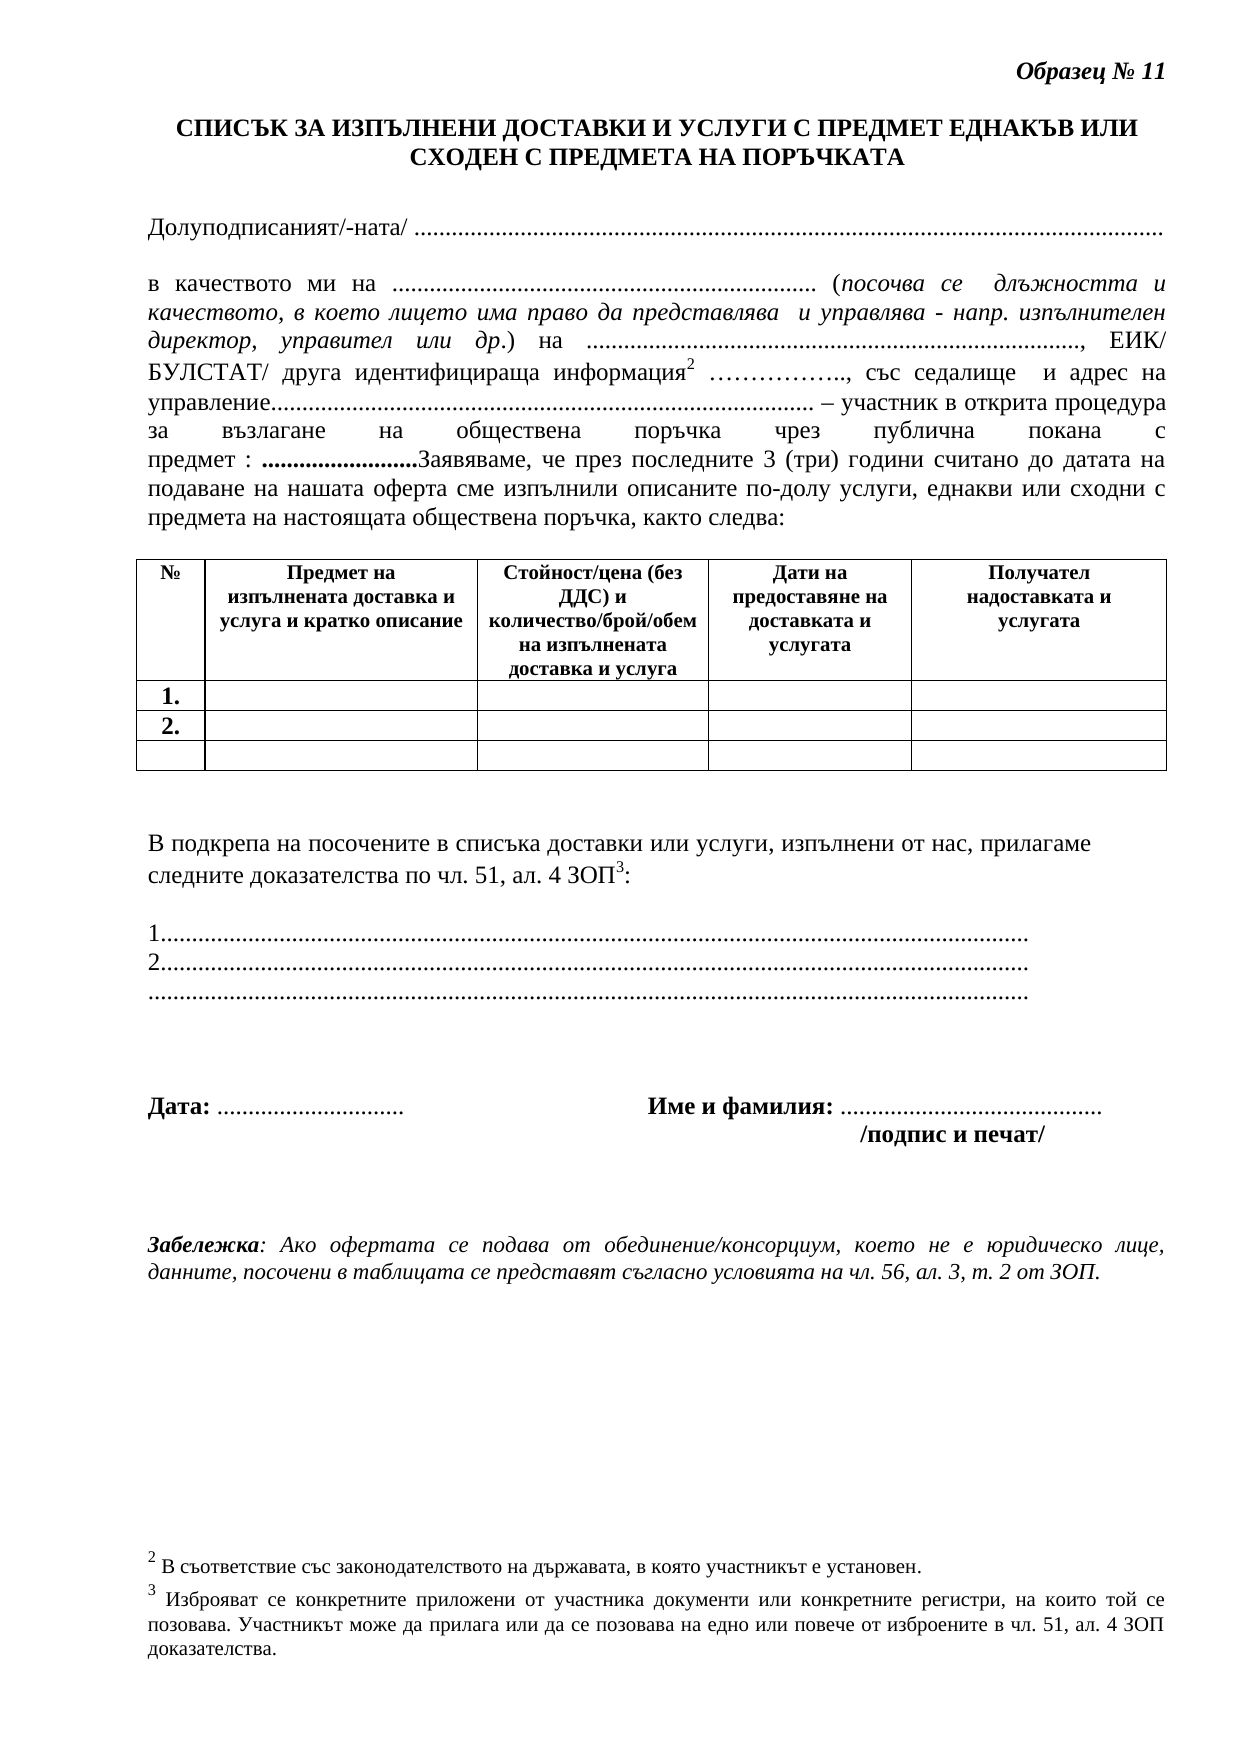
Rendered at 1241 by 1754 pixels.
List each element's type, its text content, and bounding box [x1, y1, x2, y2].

table_cell 2. [137, 711, 204, 740]
table_cell 1. [137, 681, 204, 710]
table_cell [478, 711, 708, 740]
text В подкрепа на посочените в списъка доставки или услуги, изпълнени от нас, прилагаме следните доказателства по чл. 51, ал. 4 ЗОП: [148, 828, 1093, 889]
table_header Стойност/цена (без ДДС) и количество/брой/обем на изпълнената доставка и услуга [478, 560, 708, 680]
table_cell [206, 711, 477, 740]
text в качеството ми на .................................................................... (посочва се длъжността и качеството, в което лицето има право да представлява и управлява - напр. изпълнителен директор, управител или др.) на ..............................................................................., ЕИК/ БУЛСТАТ/ друга идентифицираща информация …………….., със седалище и адрес на управление....................................................................................... – участник в открита процедура за възлагане на обществена поръчка чрез публична покана с предмет : .........................Заявяваме, че през последните 3 (три) години считано до датата на подаване на нашата оферта сме изпълнили описаните по-долу услуги, еднакви или сходни с предмета на настоящата обществена поръчка, както следва: [148, 268, 1166, 530]
table_cell [912, 681, 1166, 710]
table_cell [478, 681, 708, 710]
table_cell [137, 741, 204, 770]
text Долуподписаният/-ната/ ........................................................................................................................ [148, 212, 1166, 241]
text 2........................................................................................................................................... [148, 947, 1093, 976]
table_cell [912, 711, 1166, 740]
text /подпис и печат/ [148, 1119, 1166, 1177]
table_header Предмет на изпълнената доставка и услуга и кратко описание [206, 560, 477, 680]
text 1........................................................................................................................................... [148, 918, 1093, 947]
table_header № [137, 560, 204, 680]
table_header Дати на предоставяне на доставката и услугата [709, 560, 911, 680]
text СПИСЪК ЗА ИЗПЪЛНЕНИ ДОСТАВКИ И УСЛУГИ С ПРЕДМЕТ ЕДНАКЪВ ИЛИ СХОДЕН С ПРЕДМЕТА НА ПОРЪЧКАТА [148, 113, 1166, 171]
table_cell [912, 741, 1166, 770]
table_cell [709, 681, 911, 710]
table_header Получател надоставката и услугата [912, 560, 1166, 680]
text Забележка: Ако офертата се подава от обединение/консорциум, което не е юридическо лице, данните, посочени в таблицата се представят съгласно условията на чл. 56, ал. 3, т. 2 от ЗОП. [148, 1231, 1166, 1284]
text Образец № 11 [148, 56, 1166, 85]
text Дата: .............................. Име и фамилия: .......................................... [148, 1091, 1166, 1119]
text ............................................................................................................................................. [148, 976, 1093, 1004]
table_cell [709, 741, 911, 770]
table_cell [478, 741, 708, 770]
table_cell [709, 711, 911, 740]
table_cell [206, 741, 477, 770]
table_cell [206, 681, 477, 710]
